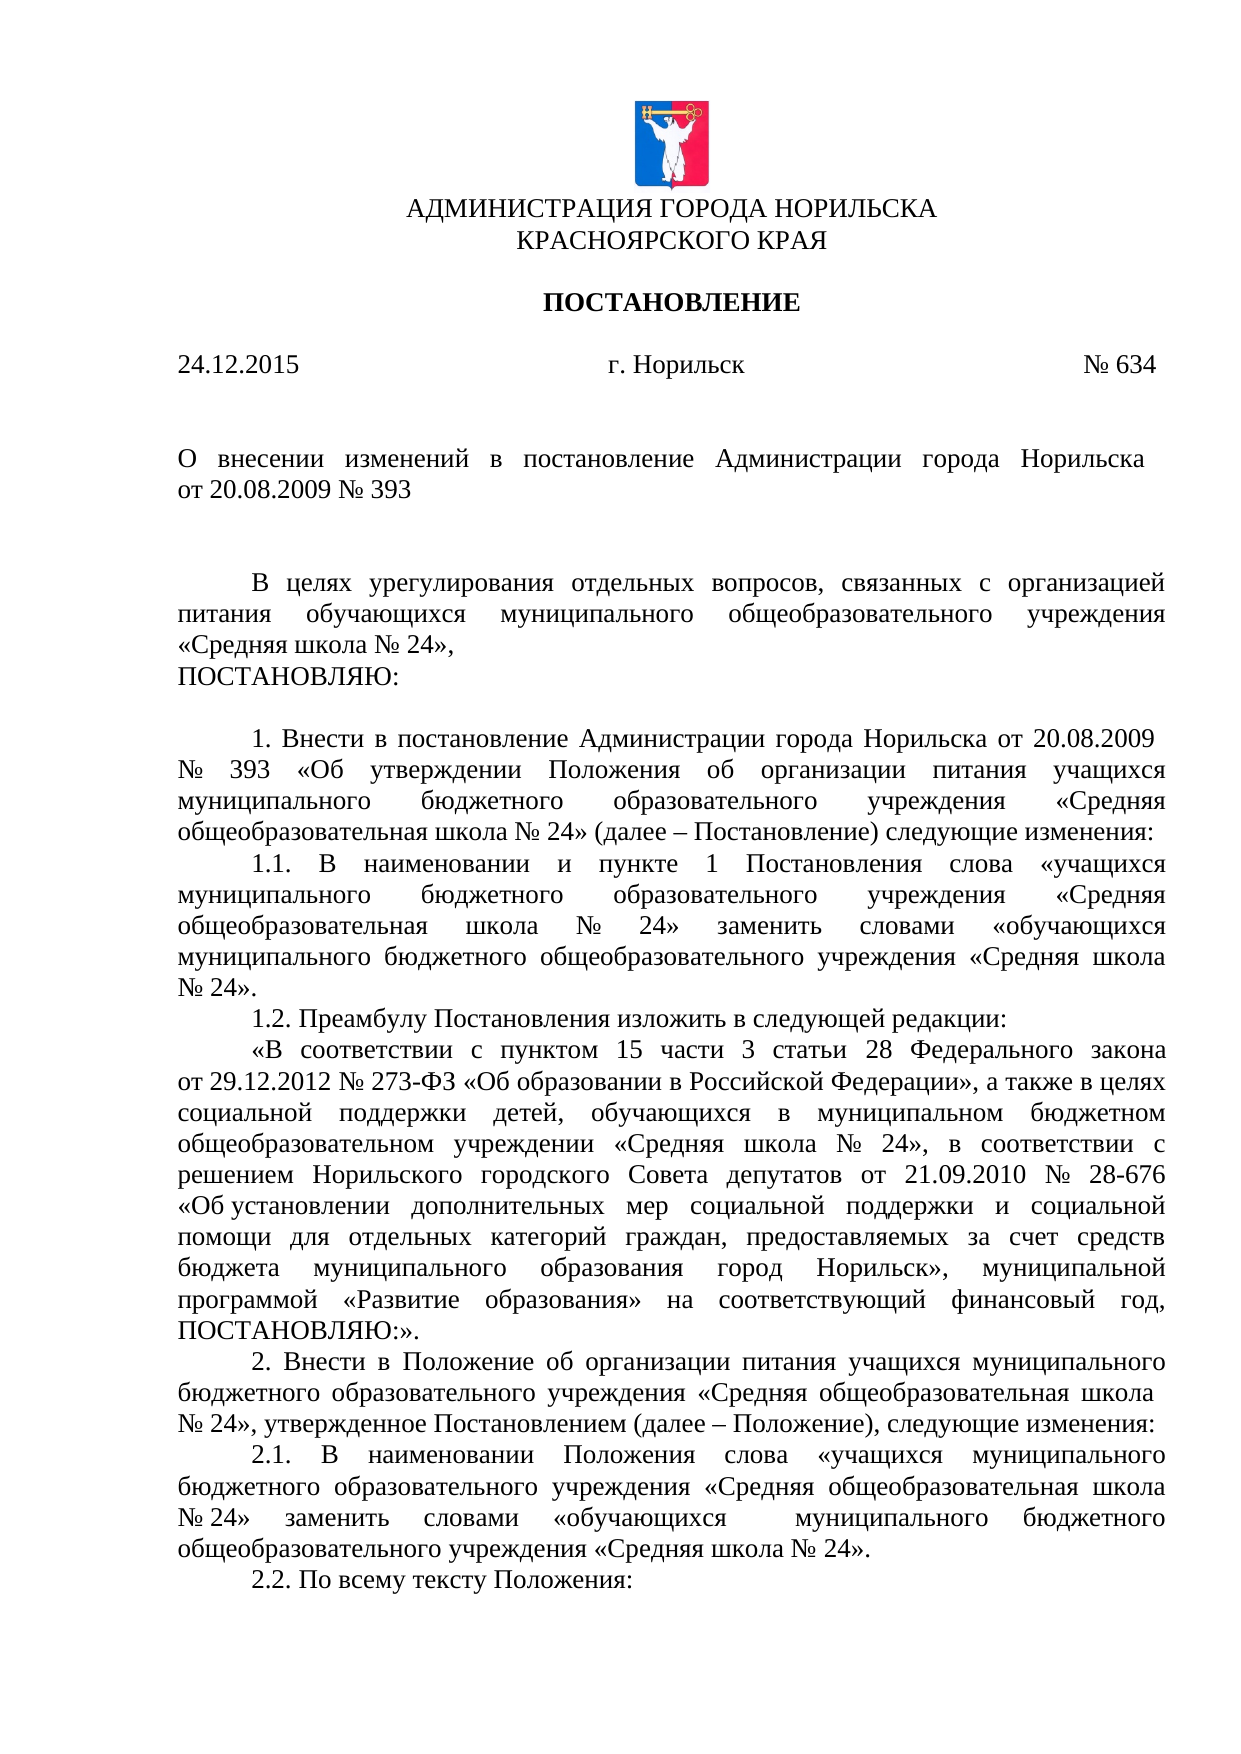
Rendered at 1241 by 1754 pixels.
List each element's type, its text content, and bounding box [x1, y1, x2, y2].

text О внесении изменений в постановление Администрации города Норильска от 20.08.2009 № 393 [177, 442, 1167, 504]
text 24.12.2015 г. Норильск № 634 [177, 348, 1167, 379]
text 2.1. В наименовании Положения слова «учащихся муниципального бюджетного образовательного учреждения «Средняя общеобразовательная школа № 24» заменить словами «обучающихся муниципального бюджетного общеобразовательного учреждения «Средняя школа № 24». [177, 1438, 1167, 1563]
text КРАСНОЯРСКОГО КРАЯ [177, 224, 1167, 255]
text 1.2. Преамбулу Постановления изложить в следующей редакции: [177, 1002, 1167, 1033]
text ПОСТАНОВЛЯЮ: [177, 660, 1167, 691]
text 2. Внести в Положение об организации питания учащихся муниципального бюджетного образовательного учреждения «Средняя общеобразовательная школа № 24», утвержденное Постановлением (далее – Положение), следующие изменения: [177, 1345, 1167, 1438]
text «В соответствии с пунктом 15 части 3 статьи 28 Федерального закона от 29.12.2012 № 273-ФЗ «Об образовании в Российской Федерации», а также в целях социальной поддержки детей, обучающихся в муниципальном бюджетном общеобразовательном учреждении «Средняя школа № 24», в соответствии с решением Норильского городского Совета депутатов от 21.09.2010 № 28-676 «Об установлении дополнительных мер социальной поддержки и социальной помощи для отдельных категорий граждан, предоставляемых за счет средств бюджета муниципального образования город Норильск», муниципальной программой «Развитие образования» на соответствующий финансовый год, ПОСТАНОВЛЯЮ:». [177, 1033, 1167, 1345]
text 1. Внести в постановление Администрации города Норильска от 20.08.2009 № 393 «Об утверждении Положения об организации питания учащихся муниципального бюджетного образовательного учреждения «Средняя общеобразовательная школа № 24» (далее – Постановление) следующие изменения: [177, 722, 1167, 847]
text АДМИНИСТРАЦИЯ ГОРОДА НОРИЛЬСКА [177, 193, 1167, 224]
text 2.2. По всему тексту Положения: [177, 1563, 1167, 1594]
text ПОСТАНОВЛЕНИЕ [177, 286, 1167, 317]
picture [633, 100, 711, 193]
text 1.1. В наименовании и пункте 1 Постановления слова «учащихся муниципального бюджетного образовательного учреждения «Средняя общеобразовательная школа № 24» заменить словами «обучающихся муниципального бюджетного общеобразовательного учреждения «Средняя школа № 24». [177, 847, 1167, 1002]
text В целях урегулирования отдельных вопросов, связанных с организацией питания обучающихся муниципального общеобразовательного учреждения «Средняя школа № 24», [177, 566, 1167, 660]
